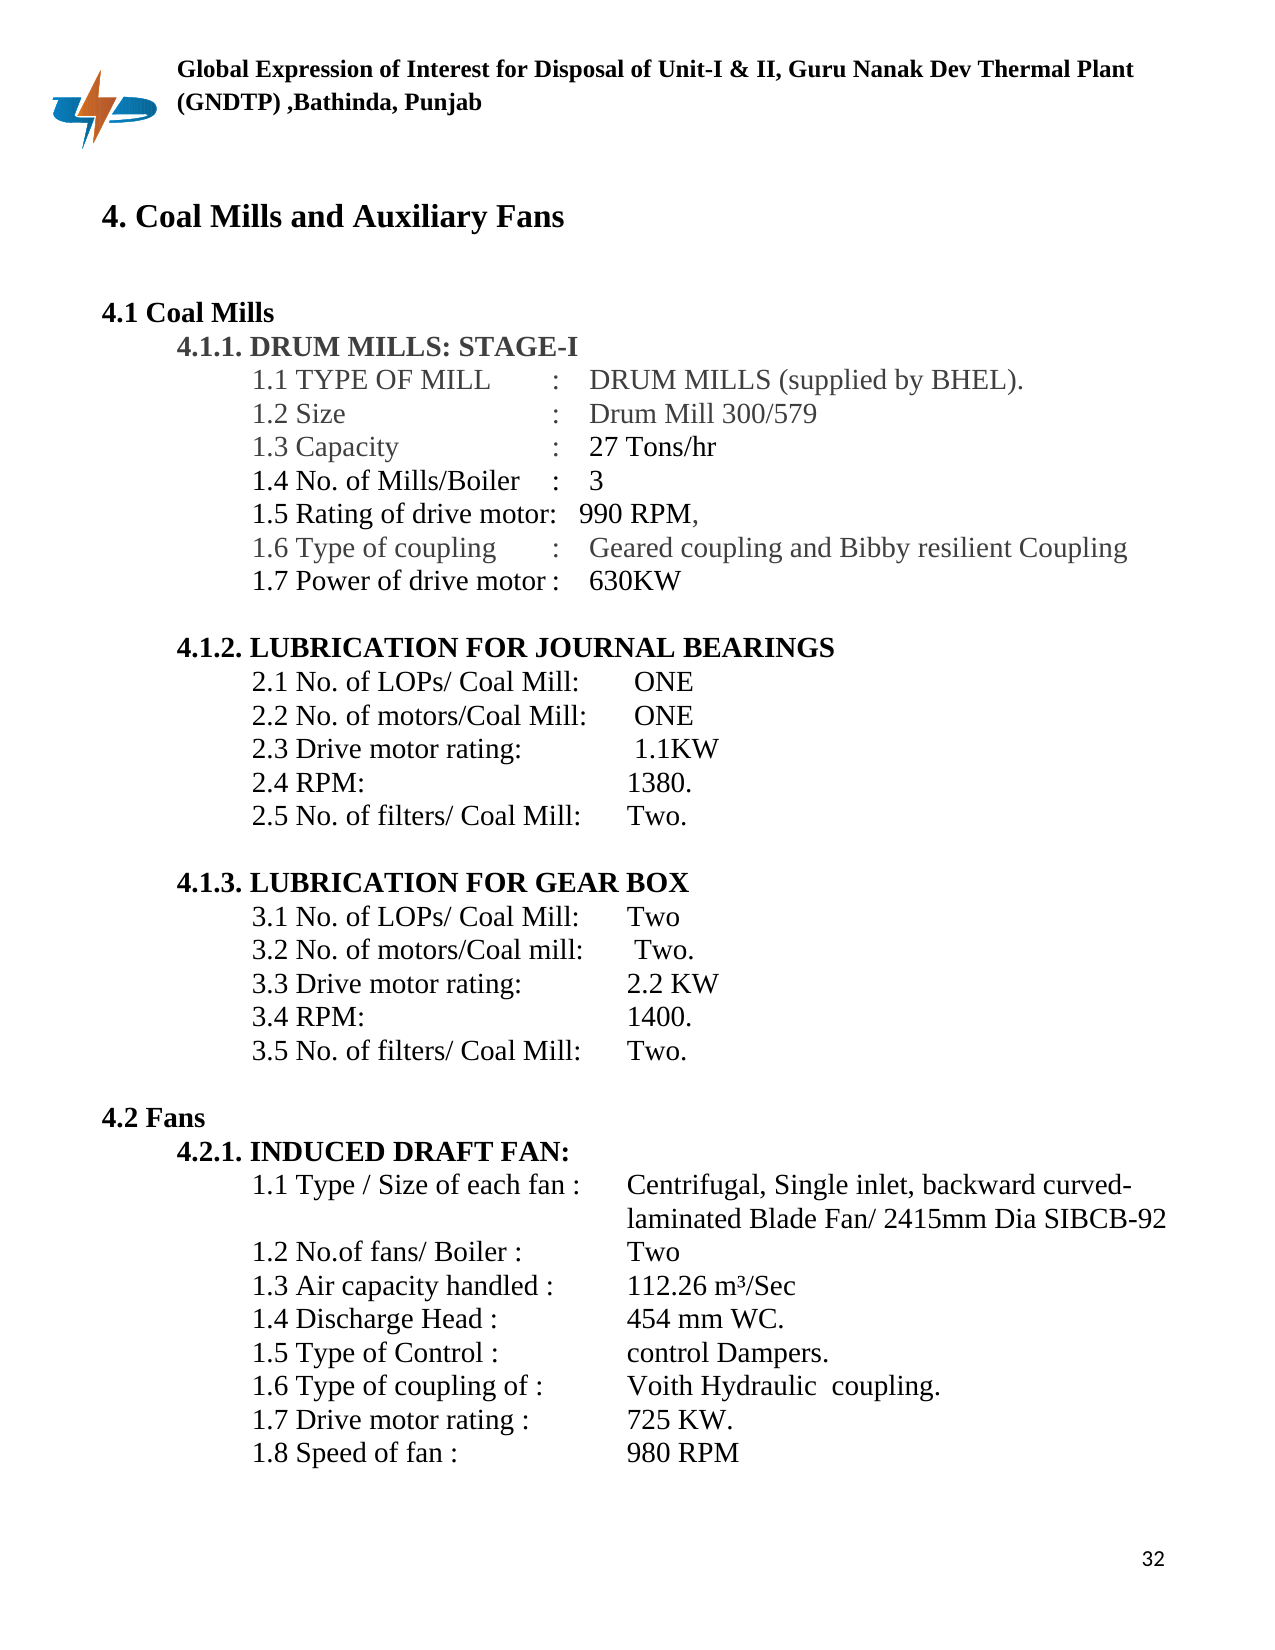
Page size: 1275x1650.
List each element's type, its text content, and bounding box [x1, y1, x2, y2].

text 4.1 Coal Mills [102, 295, 1164, 329]
text 1.6 Type of coupling of : Voith Hydraulic coupling. [177, 1368, 1164, 1402]
text 2.1 No. of LOPs/ Coal Mill: ONE [177, 664, 1164, 698]
text 4.2 Fans [102, 1100, 1164, 1134]
text 3.5 No. of filters/ Coal Mill: Two. [177, 1033, 1164, 1067]
text 4. Coal Mills and Auxiliary Fans [102, 197, 1164, 235]
text 1.5 Type of Control : control Dampers. [177, 1335, 1164, 1368]
text 2.3 Drive motor rating: 1.1KW [177, 731, 1164, 765]
text 4.1.2. LUBRICATION FOR JOURNAL BEARINGS [102, 631, 1164, 664]
text 1.2 Size : Drum Mill 300/579 [177, 396, 1164, 429]
text 4.2.1. INDUCED DRAFT FAN: [102, 1134, 1164, 1167]
text 2.4 RPM: 1380. [177, 765, 1164, 798]
text 1.7 Power of drive motor : 630KW [177, 563, 1164, 597]
text 1.2 No.of fans/ Boiler : Two [177, 1234, 1164, 1268]
text 1.4 No. of Mills/Boiler : 3 [177, 463, 1164, 496]
text 1.4 Discharge Head : 454 mm WC. [177, 1301, 1164, 1335]
text 3.3 Drive motor rating: 2.2 KW [177, 966, 1164, 999]
text 3.1 No. of LOPs/ Coal Mill: Two [177, 899, 1164, 932]
text 4.1.1. DRUM MILLS: STAGE-I [102, 329, 1164, 362]
text 2.5 No. of filters/ Coal Mill: Two. [177, 798, 1164, 832]
text 1.1 Type / Size of each fan : Centrifugal, Single inlet, backward curved- [177, 1167, 1164, 1201]
text 2.2 No. of motors/Coal Mill: ONE [177, 698, 1164, 731]
text 1.3 Capacity : 27 Tons/hr [177, 429, 1164, 463]
text 1.1 TYPE OF MILL : DRUM MILLS (supplied by BHEL). [177, 362, 1164, 396]
text 1.3 Air capacity handled : 112.26 m³/Sec [177, 1268, 1164, 1301]
text 4.1.3. LUBRICATION FOR GEAR BOX [102, 865, 1164, 899]
text 1.6 Type of coupling : Geared coupling and Bibby resilient Coupling [177, 530, 1164, 563]
text 3.4 RPM: 1400. [177, 999, 1164, 1033]
text 1.5 Rating of drive motor: 990 RPM, [177, 496, 1164, 530]
text 3.2 No. of motors/Coal mill: Two. [177, 932, 1164, 966]
text 1.7 Drive motor rating : 725 KW. [177, 1402, 1164, 1436]
text 1.8 Speed of fan : 980 RPM [177, 1436, 1164, 1469]
text laminated Blade Fan/ 2415mm Dia SIBCB-92 [102, 1201, 1180, 1234]
